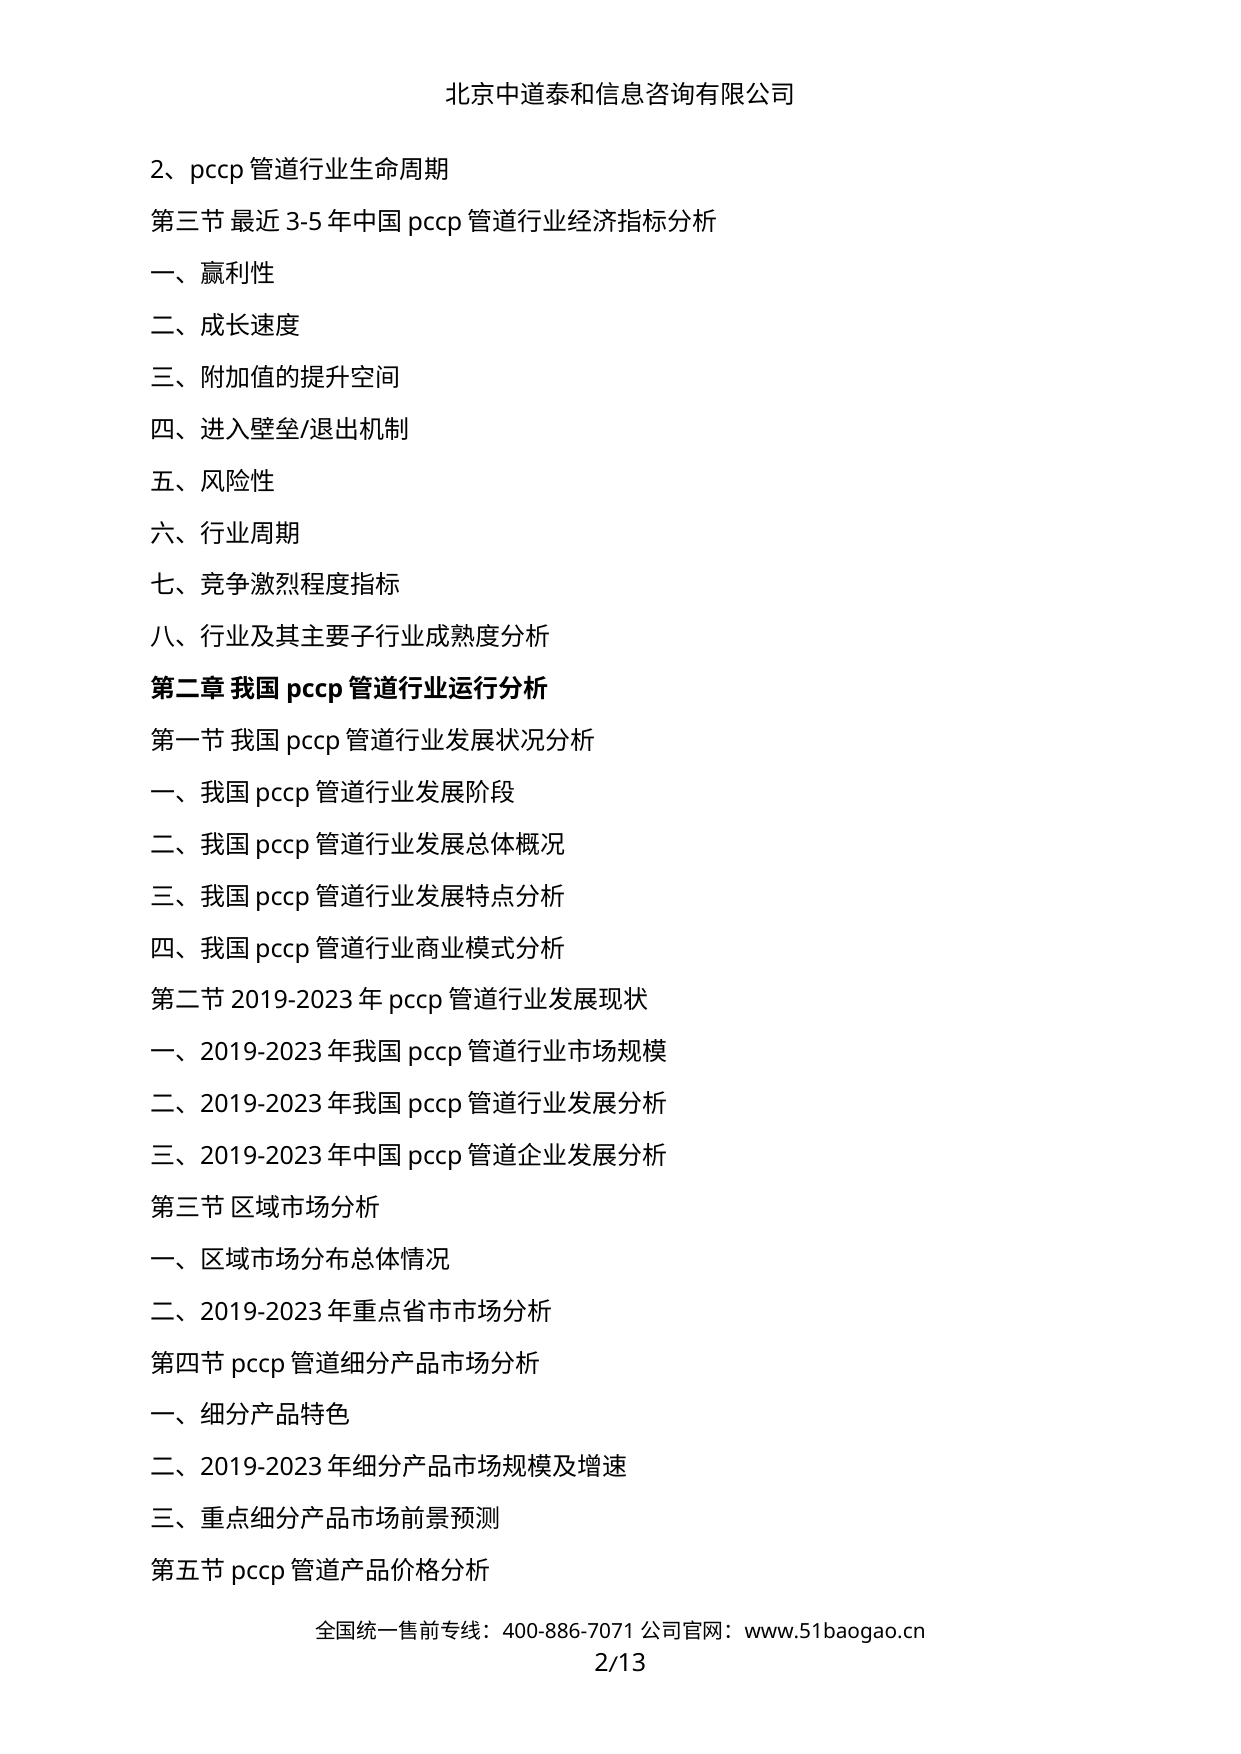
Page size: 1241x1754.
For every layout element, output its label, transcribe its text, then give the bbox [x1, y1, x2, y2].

text 二、2019-2023年我国pccp管道行业发展分析 [150, 1084, 1090, 1120]
text 第一节 我国pccp管道行业发展状况分析 [150, 721, 1090, 757]
text 二、2019-2023年细分产品市场规模及增速 [150, 1447, 1090, 1483]
text 二、我国pccp管道行业发展总体概况 [150, 824, 1090, 861]
text 四、我国pccp管道行业商业模式分析 [150, 928, 1090, 964]
text 第二节 2019-2023年pccp管道行业发展现状 [150, 980, 1090, 1016]
text 二、成长速度 [150, 306, 1090, 342]
text 一、细分产品特色 [150, 1395, 1090, 1431]
text 第三节 最近3-5年中国pccp管道行业经济指标分析 [150, 202, 1090, 238]
text 一、赢利性 [150, 254, 1090, 290]
text 八、行业及其主要子行业成熟度分析 [150, 617, 1090, 653]
text 第二章 我国pccp管道行业运行分析 [150, 669, 1090, 705]
text 三、附加值的提升空间 [150, 357, 1090, 394]
text 第三节 区域市场分析 [150, 1187, 1090, 1224]
text 七、竞争激烈程度指标 [150, 565, 1090, 601]
text 四、进入壁垒/退出机制 [150, 409, 1090, 446]
text 一、区域市场分布总体情况 [150, 1239, 1090, 1276]
text 一、我国pccp管道行业发展阶段 [150, 772, 1090, 809]
text 五、风险性 [150, 461, 1090, 497]
text 一、2019-2023年我国pccp管道行业市场规模 [150, 1032, 1090, 1068]
text 二、2019-2023年重点省市市场分析 [150, 1291, 1090, 1327]
text 六、行业周期 [150, 513, 1090, 549]
text 三、我国pccp管道行业发展特点分析 [150, 876, 1090, 912]
text 2、pccp管道行业生命周期 [150, 150, 1090, 186]
text 三、重点细分产品市场前景预测 [150, 1499, 1090, 1535]
text 第五节 pccp管道产品价格分析 [150, 1551, 1090, 1587]
text 第四节 pccp管道细分产品市场分析 [150, 1343, 1090, 1379]
text 三、2019-2023年中国pccp管道企业发展分析 [150, 1136, 1090, 1172]
